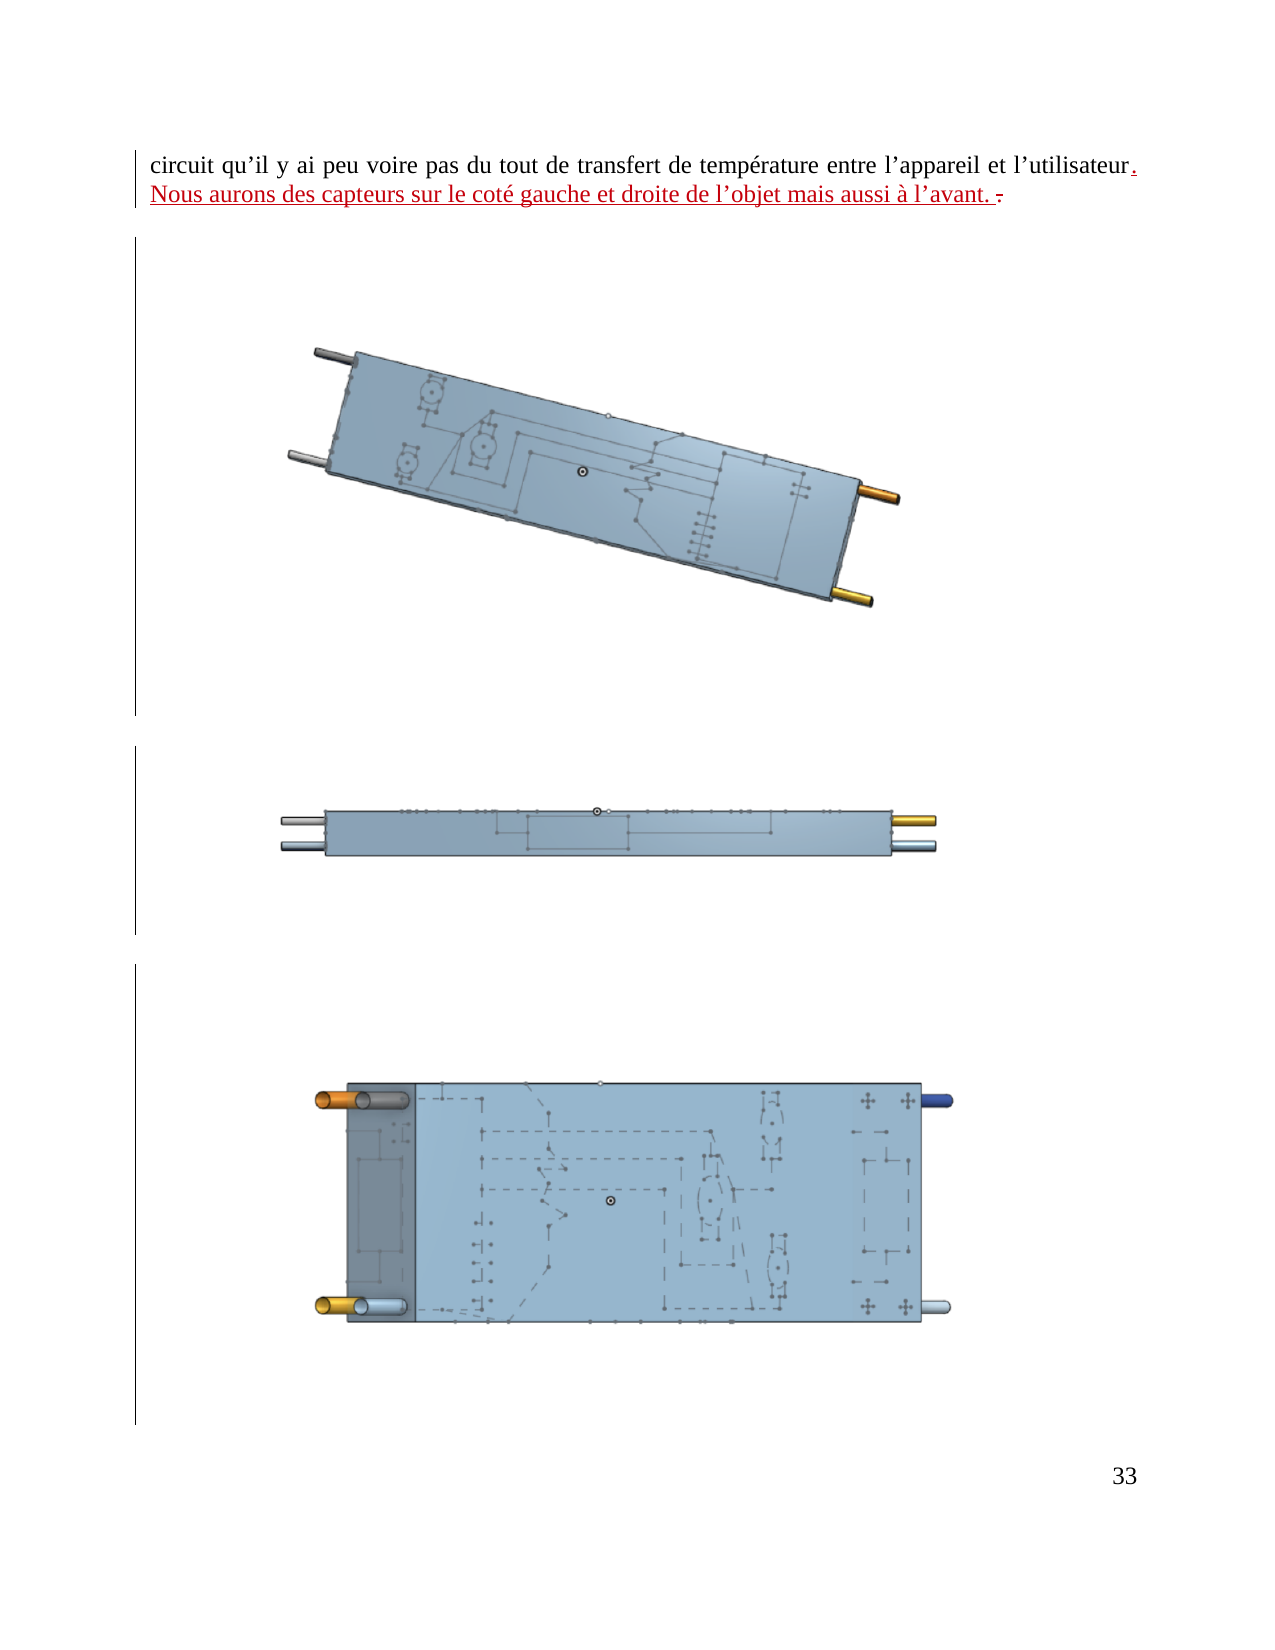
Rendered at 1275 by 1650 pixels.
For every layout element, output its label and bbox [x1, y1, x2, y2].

text [150, 150, 1137, 207]
picture [225, 745, 976, 935]
picture [225, 963, 976, 1425]
picture [225, 236, 976, 717]
